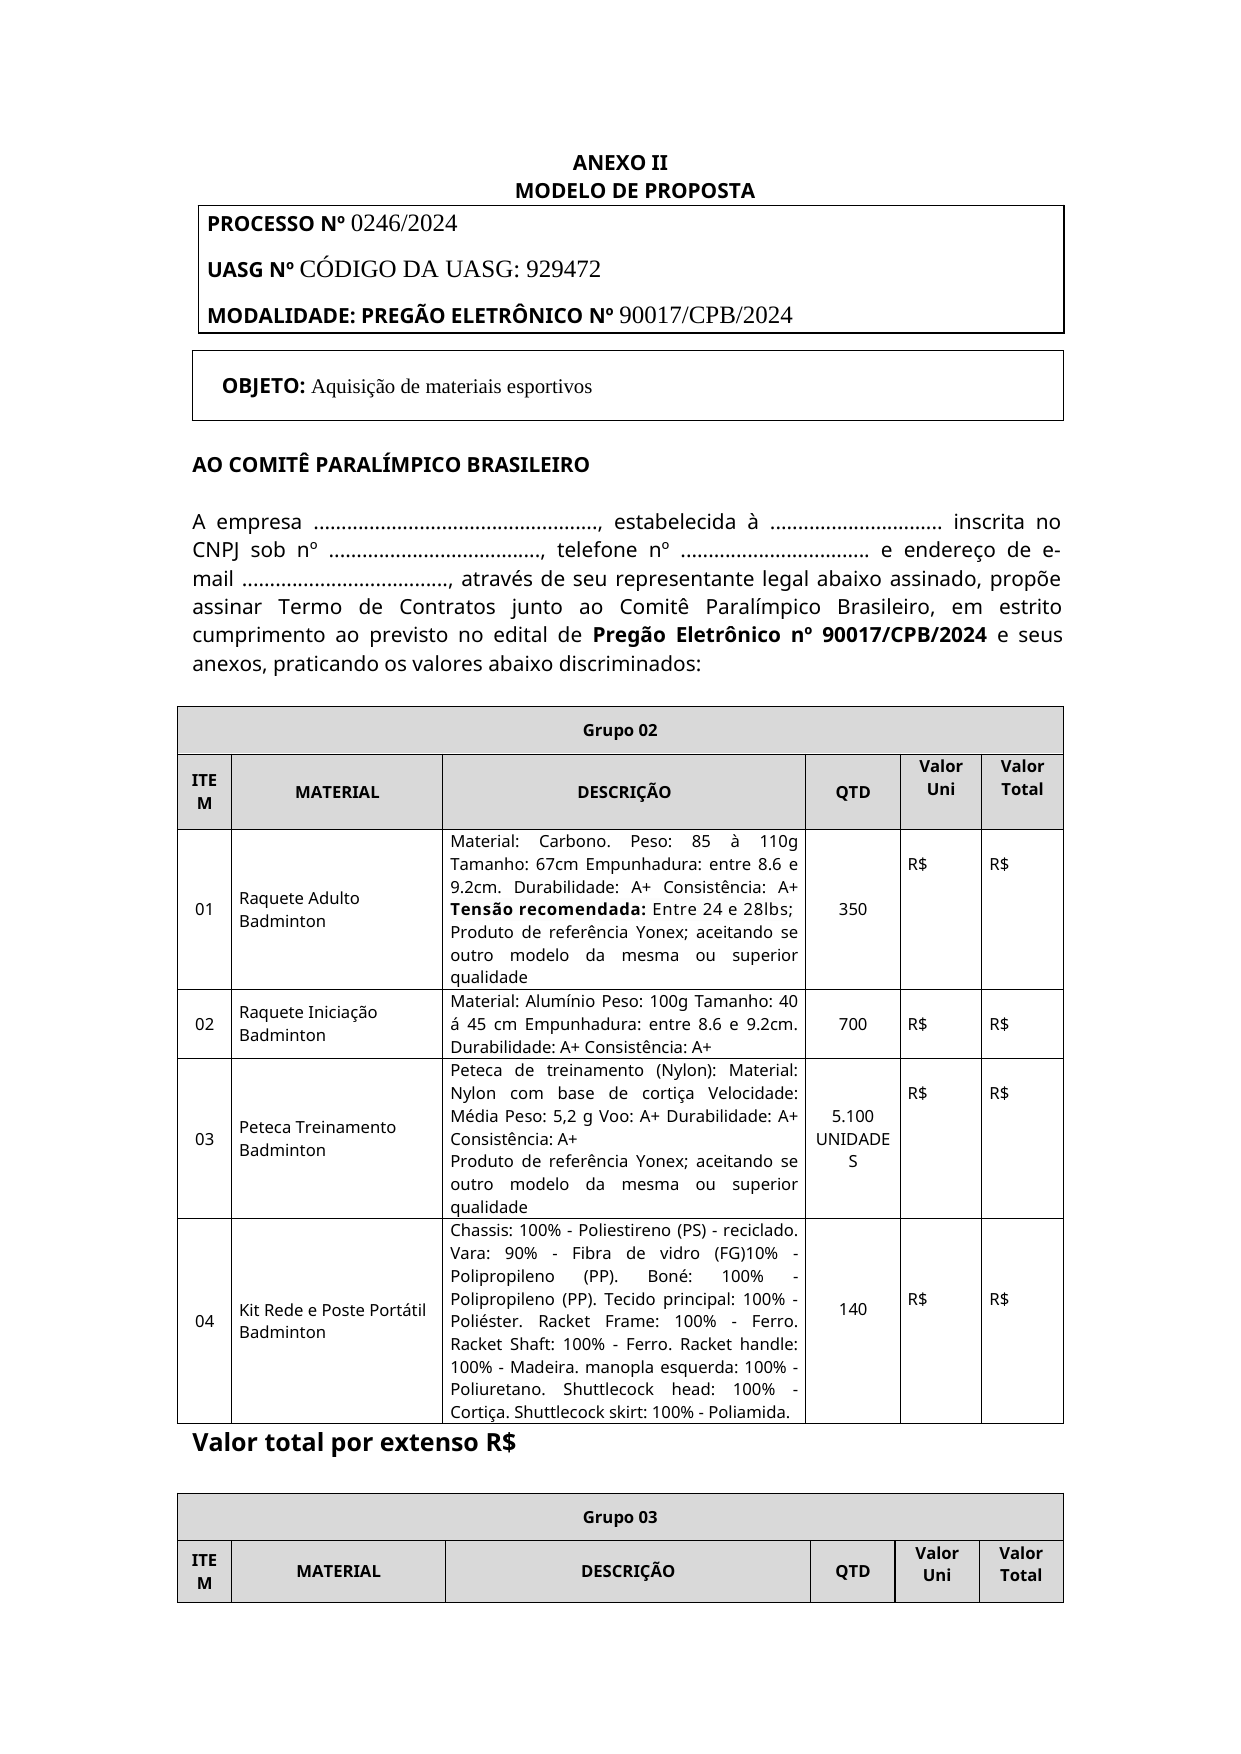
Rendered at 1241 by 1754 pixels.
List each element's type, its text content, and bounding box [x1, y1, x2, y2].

table_cell Material: Alumínio Peso: 100g Tamanho: 40 á 45 cm Empunhadura: entre 8.6 e 9.2cm. Durabilidade: A+ Consistência: A+ [443, 990, 805, 1058]
table_cell MATERIAL [232, 755, 442, 829]
table_cell 350 [806, 830, 900, 989]
table_cell Valor Uni [901, 755, 981, 829]
table_cell R$ [982, 1059, 1063, 1218]
table_cell R$ [901, 1059, 981, 1218]
table_cell 140 [806, 1219, 900, 1423]
table_cell ITEM [178, 1541, 231, 1602]
table_cell 01 [178, 830, 231, 989]
table_cell Material: Carbono. Peso: 85 à 110g Tamanho: 67cm Empunhadura: entre 8.6 e 9.2cm. Durabilidade: A+ Consistência: A+ Tensão recomendada: Entre 24 e 28lbs; Produto de referência Yonex; aceitando se outro modelo da mesma ou superior qualidade [443, 830, 805, 989]
table_cell Peteca de treinamento (Nylon): Material: Nylon com base de cortiça Velocidade: Média Peso: 5,2 g Voo: A+ Durabilidade: A+ Consistência: A+ Produto de referência Yonex; aceitando se outro modelo da mesma ou superior qualidade [443, 1059, 805, 1218]
text PROCESSO Nº [199, 206, 1063, 237]
list A empresa ..................................................., estabelecida à ............................... inscrita no CNPJ sob nº ......................................, telefone nº .................................. e endereço de e-mail ....................................., através de seu representante legal abaixo assinado, propõe assinar Termo de Contratos junto ao Comitê Paralímpico Brasileiro, em estrito cumprimento ao previsto no edital de Pregão Eletrônico nº 90017/CPB/2024 e seus anexos, praticando os valores abaixo discriminados: [192, 507, 1063, 677]
table_cell DESCRIÇÃO [443, 755, 805, 829]
list Valor total por extenso R$ [192, 1424, 1063, 1458]
table_cell DESCRIÇÃO [446, 1541, 810, 1602]
table_cell 02 [178, 990, 231, 1058]
table_cell QTD [811, 1541, 894, 1602]
table_cell 700 [806, 990, 900, 1058]
table_cell 5.100 UNIDADES [806, 1059, 900, 1218]
table_cell R$ [901, 1219, 981, 1423]
table_cell R$ [982, 1219, 1063, 1423]
table_cell Peteca Treinamento Badminton [232, 1059, 442, 1218]
table_header Grupo 02 [178, 707, 1063, 753]
text UASG Nº [199, 251, 1063, 283]
text MODALIDADE: PREGÃO ELETRÔNICO Nº [199, 297, 1063, 332]
table_header OBJETO: [193, 351, 1063, 420]
table_cell Valor Uni [896, 1541, 979, 1602]
table_cell R$ [901, 830, 981, 989]
table_cell 04 [178, 1219, 231, 1423]
table_cell Kit Rede e Poste Portátil Badminton [232, 1219, 442, 1423]
table_cell Chassis: 100% - Poliestireno (PS) - reciclado. Vara: 90% - Fibra de vidro (FG)10% - Polipropileno (PP). Boné: 100% - Polipropileno (PP). Tecido principal: 100% - Poliéster. Racket Frame: 100% - Ferro. Racket Shaft: 100% - Ferro. Racket handle: 100% - Madeira. manopla esquerda: 100% - Poliuretano. Shuttlecock head: 100% - Cortiça. Shuttlecock skirt: 100% - Poliamida. [443, 1219, 805, 1423]
table_cell MATERIAL [232, 1541, 445, 1602]
table_cell R$ [901, 990, 981, 1058]
table_cell Valor Total [980, 1541, 1063, 1602]
table_cell R$ [982, 990, 1063, 1058]
text ANEXO II [177, 148, 1063, 176]
table_cell 03 [178, 1059, 231, 1218]
table_cell QTD [806, 755, 900, 829]
table_cell Valor Total [982, 755, 1063, 829]
table_cell R$ [982, 830, 1063, 989]
text MODELO DE PROPOSTA [177, 176, 1093, 204]
list AO COMITÊ PARALÍMPICO BRASILEIRO [192, 450, 1063, 478]
table_cell Raquete Adulto Badminton [232, 830, 442, 989]
table_cell ITEM [178, 755, 231, 829]
table_header Grupo 03 [178, 1494, 1063, 1540]
table_cell Raquete Iniciação Badminton [232, 990, 442, 1058]
